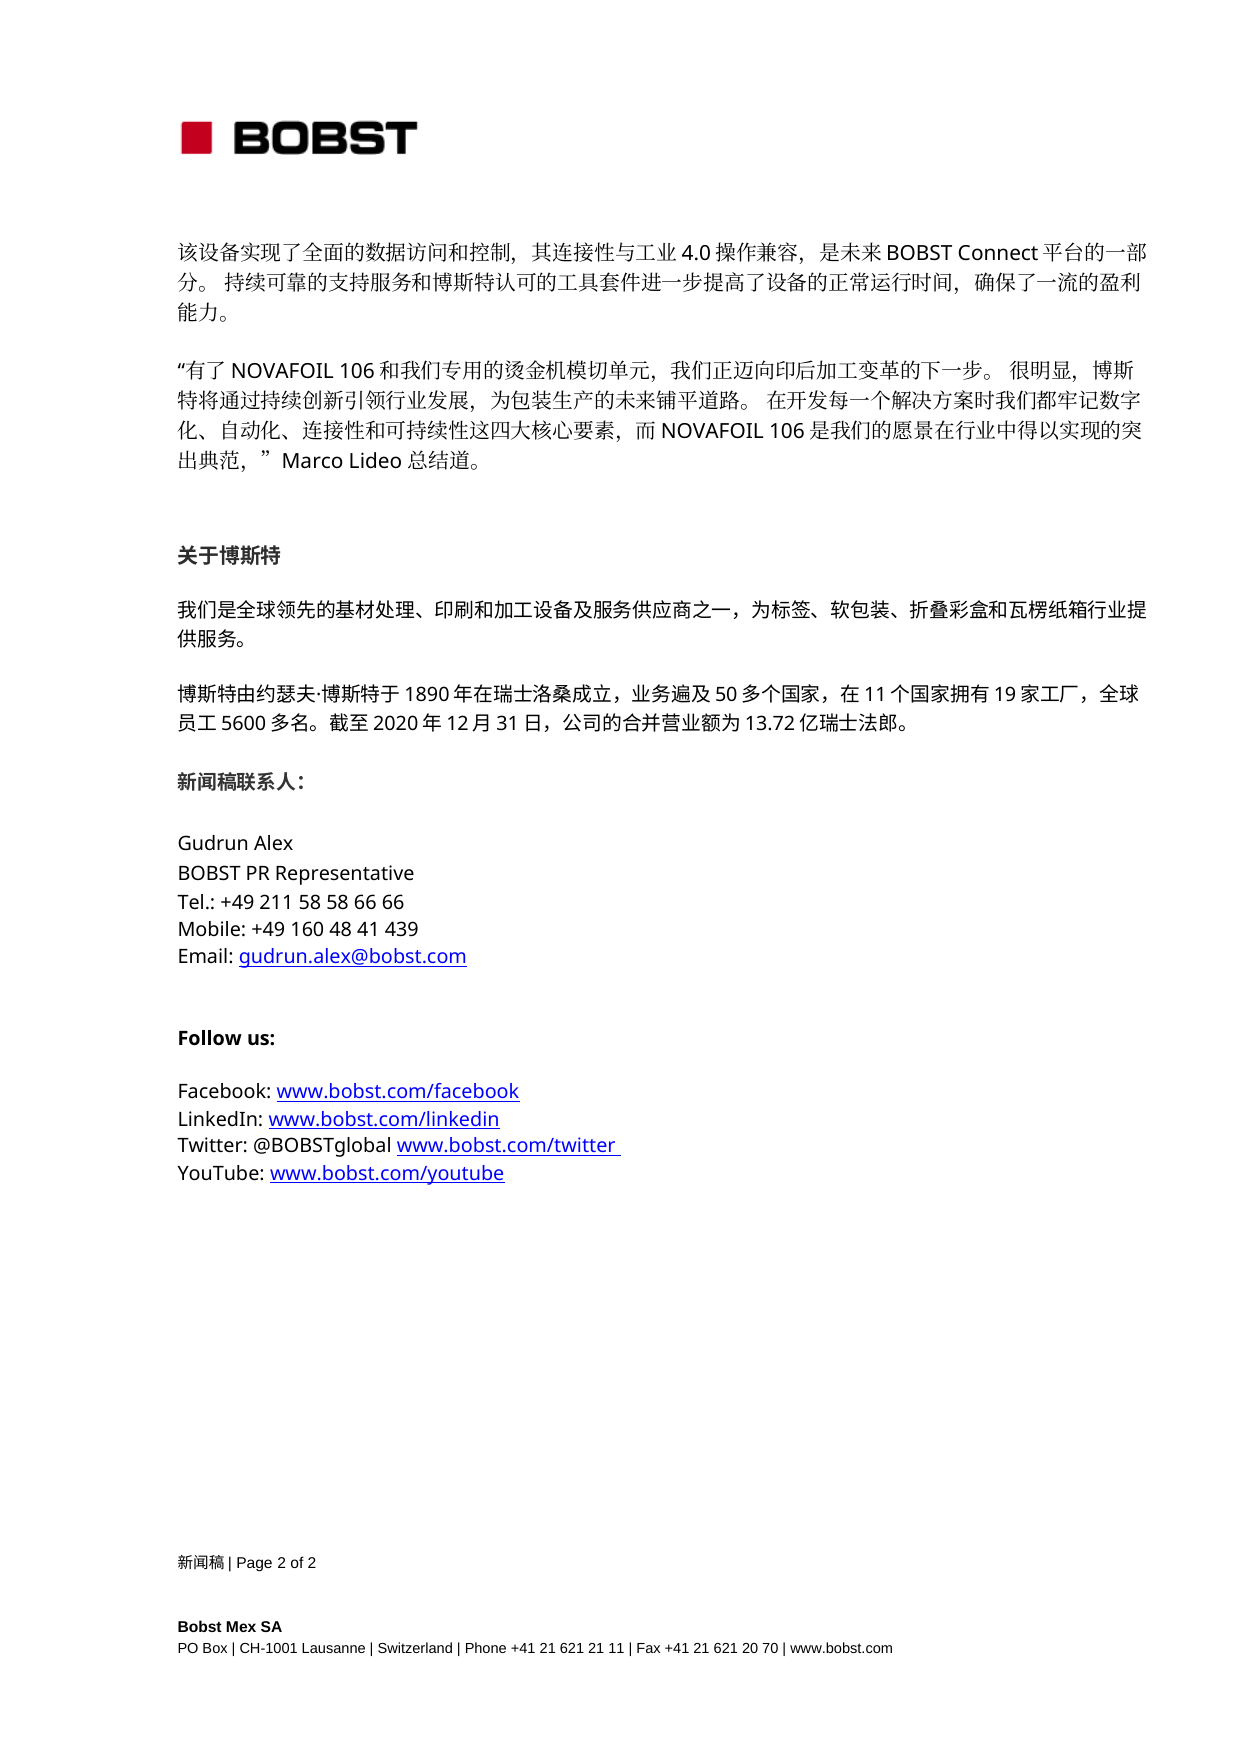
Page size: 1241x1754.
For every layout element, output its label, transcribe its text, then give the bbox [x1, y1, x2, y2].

text Email: gudrun.alex@bobst.com [177, 943, 1152, 970]
text Tel.: +49 211 58 58 66 66 [177, 888, 1152, 916]
text 该设备实现了全面的数据访问和控制，其连接性与工业4.0操作兼容，是未来BOBST Connect平台的一部分。 持续可靠的支持服务和博斯特认可的工具套件进一步提高了设备的正常运行时间，确保了一流的盈利能力。 [177, 236, 1152, 326]
text Facebook: www.bobst.com/facebook LinkedIn: www.bobst.com/linkedin Twitter: @BOBSTglobal www.bobst.com/twitter YouTube: www.bobst.com/youtube [177, 1078, 1152, 1186]
text 博斯特由约瑟夫·博斯特于1890年在瑞士洛桑成立，业务遍及50多个国家，在11个国家拥有19家工厂，全球员工5600多名。截至2020年12月31日，公司的合并营业额为13.72亿瑞士法郎。 [177, 679, 1152, 736]
text 关于博斯特 [177, 539, 1152, 594]
text “有了NOVAFOIL 106和我们专用的烫金机模切单元，我们正迈向印后加工变革的下一步。 很明显，博斯特将通过持续创新引领行业发展，为包装生产的未来铺平道路。 在开发每一个解决方案时我们都牢记数字化、自动化、连接性和可持续性这四大核心要素，而NOVAFOIL 106是我们的愿景在行业中得以实现的突出典范，”Marco Lideo 总结道。 [177, 354, 1152, 475]
text Mobile: +49 160 48 41 439 [177, 916, 1152, 943]
text 我们是全球领先的基材处理、印刷和加工设备及服务供应商之一，为标签、软包装、折叠彩盒和瓦楞纸箱行业提供服务。 [177, 594, 1152, 652]
text 新闻稿联系人： [177, 767, 1152, 795]
text Gudrun Alex BOBST PR Representative [177, 829, 1152, 886]
text Follow us: [177, 1024, 1152, 1051]
